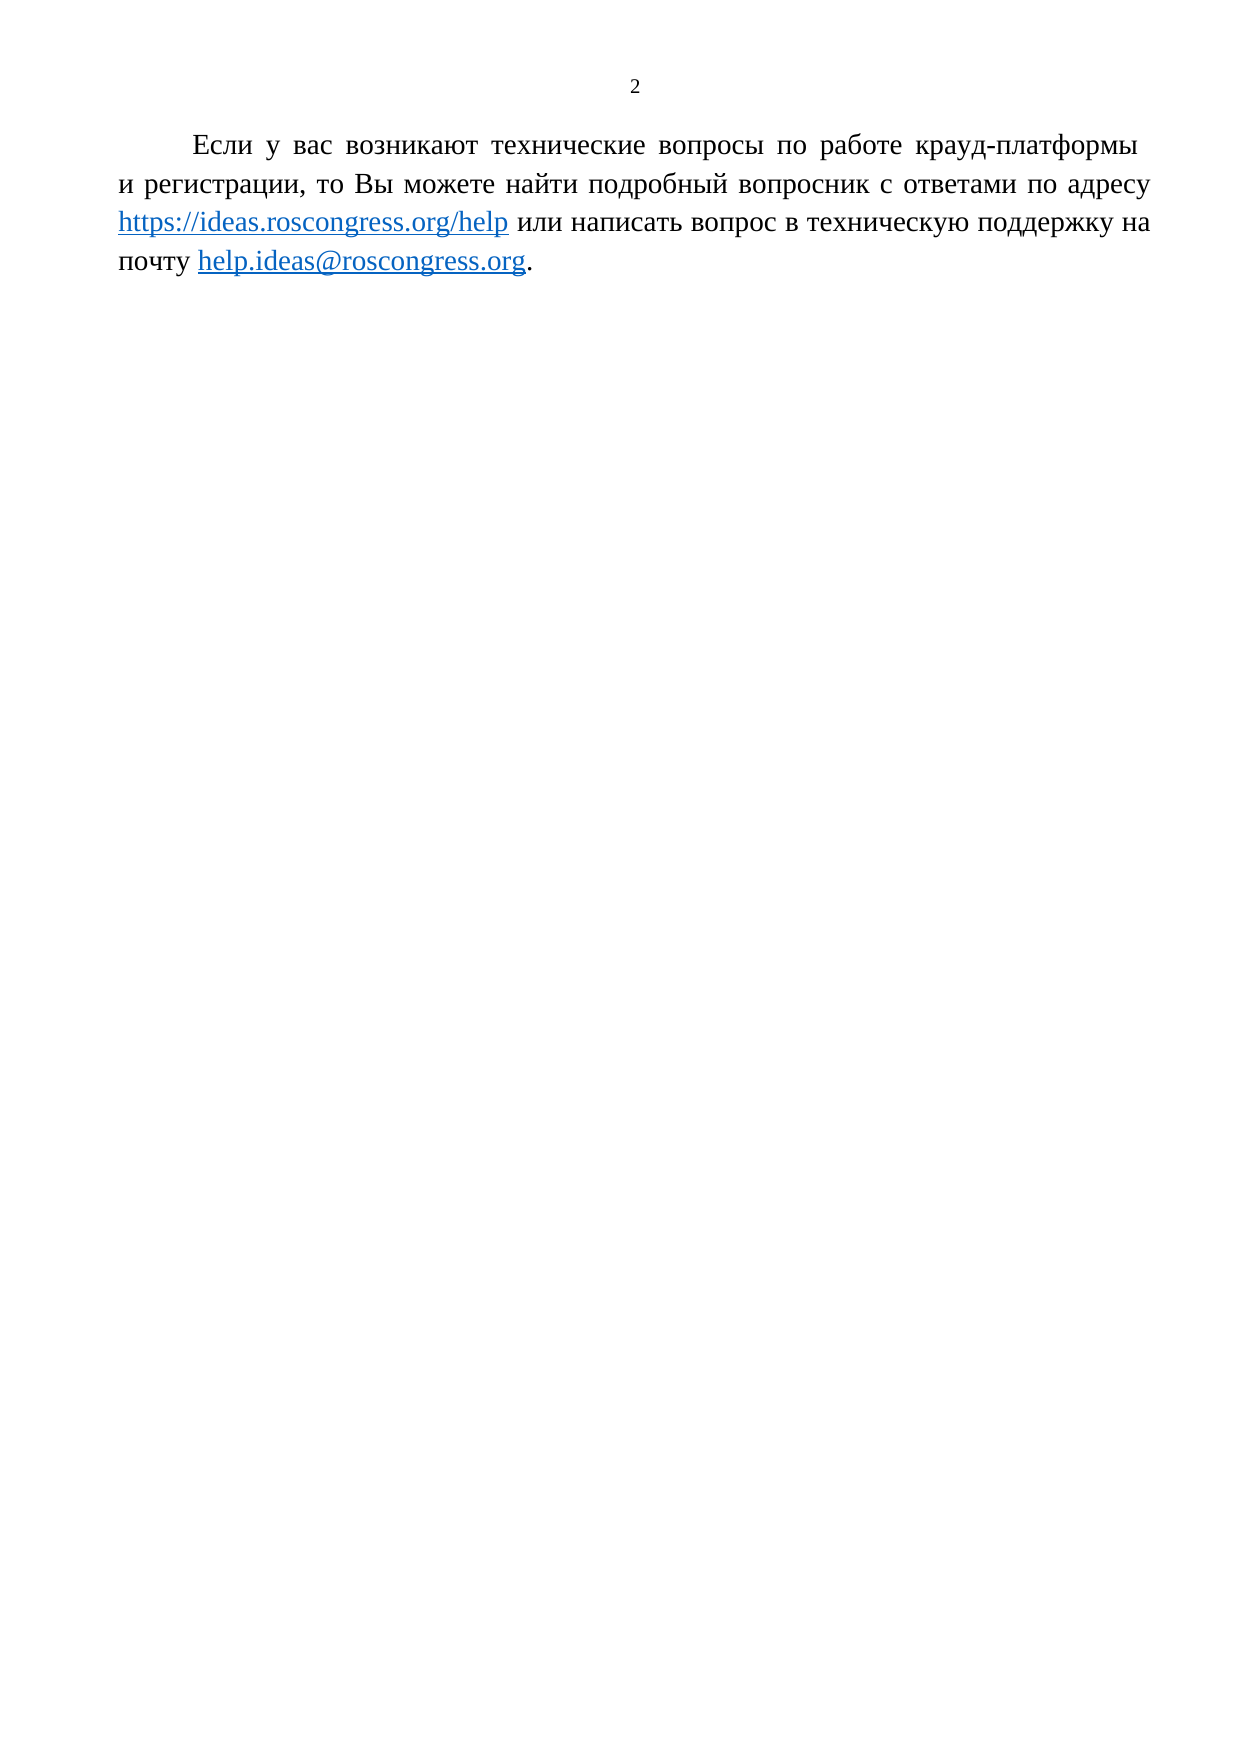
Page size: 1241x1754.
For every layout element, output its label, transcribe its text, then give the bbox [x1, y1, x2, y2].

text Если у вас возникают технические вопросы по работе крауд-платформы и регистрации, то Вы можете найти подробный вопросник с ответами по адресу https://ideas.roscongress.org/help или написать вопрос в техническую поддержку на почту help.ideas@roscongress.org. [118, 127, 1152, 277]
